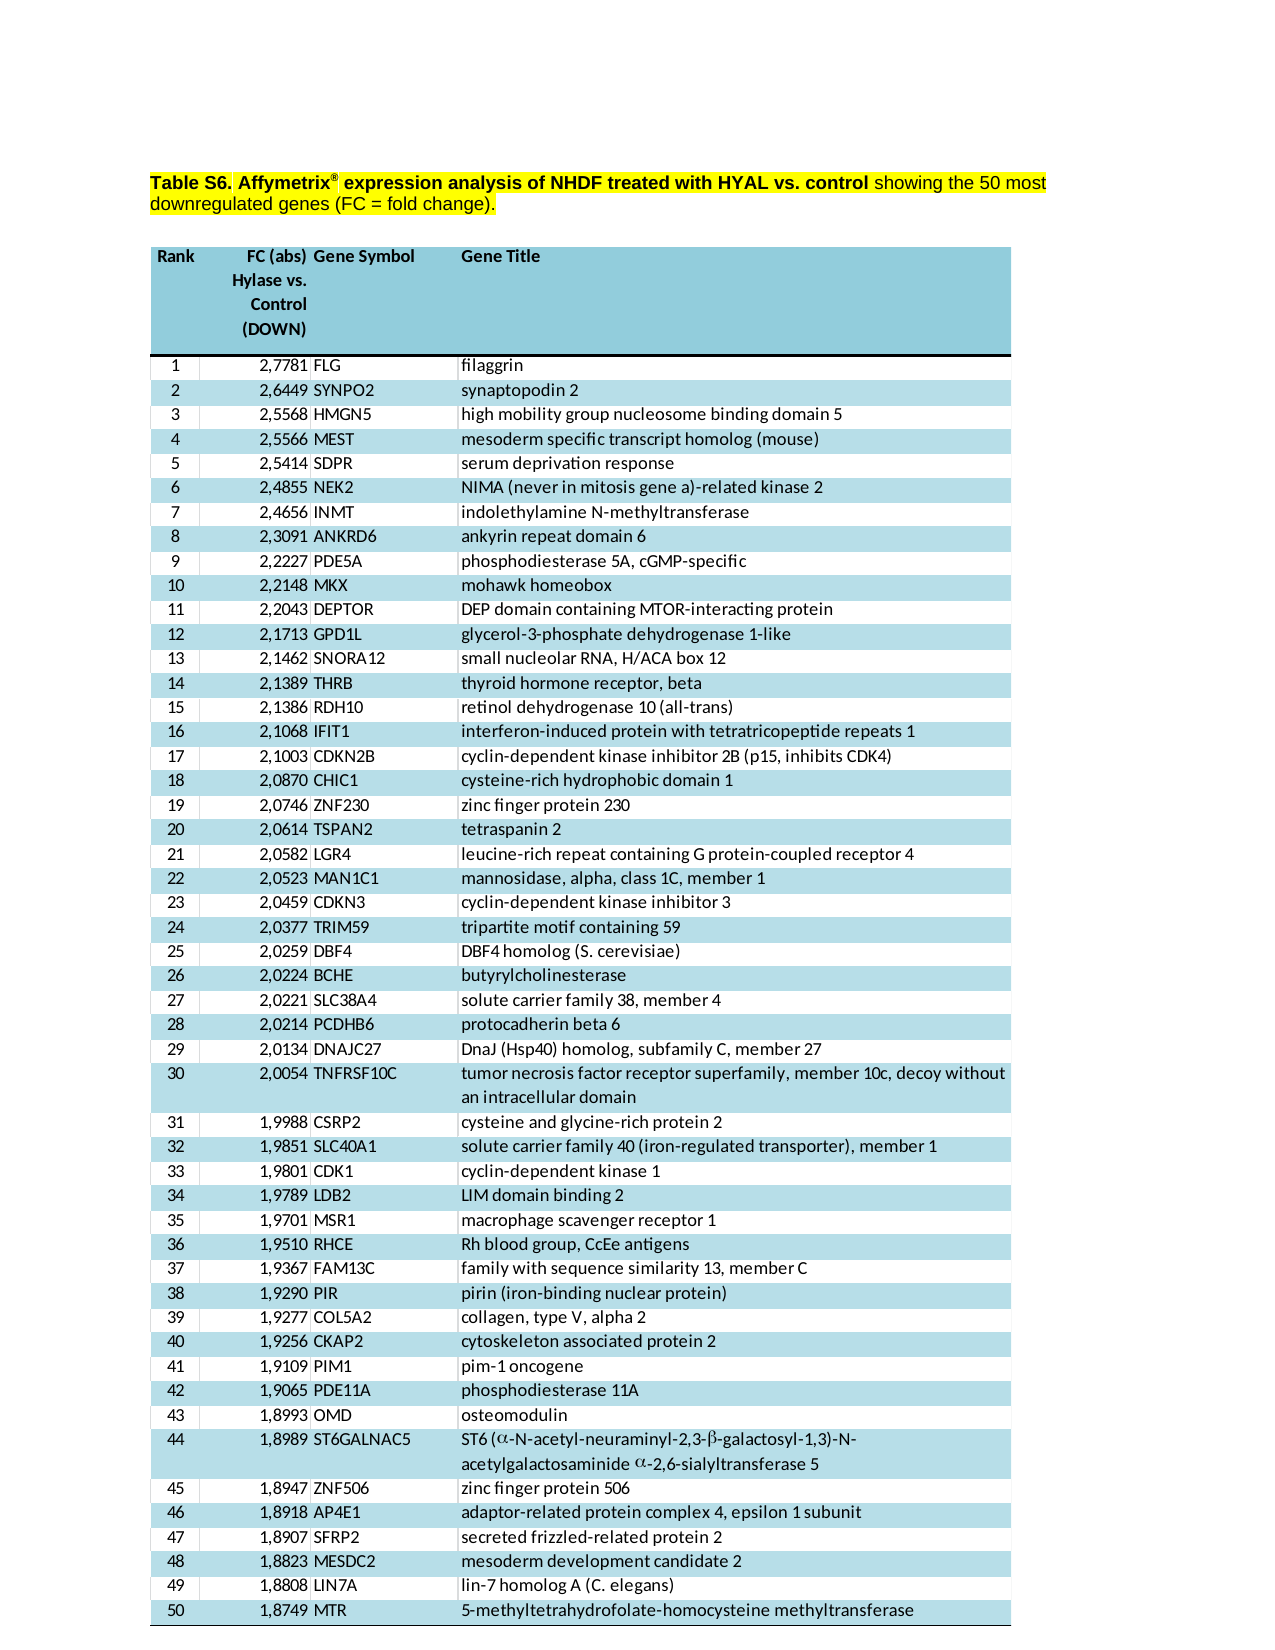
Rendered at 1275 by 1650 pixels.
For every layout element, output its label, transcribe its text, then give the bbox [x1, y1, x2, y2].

text Table S6. Affymetrix® expression analysis of NHDF treated with HYAL vs. control showing the 50 most downregulated genes (FC = fold change). [496, 172, 1125, 215]
